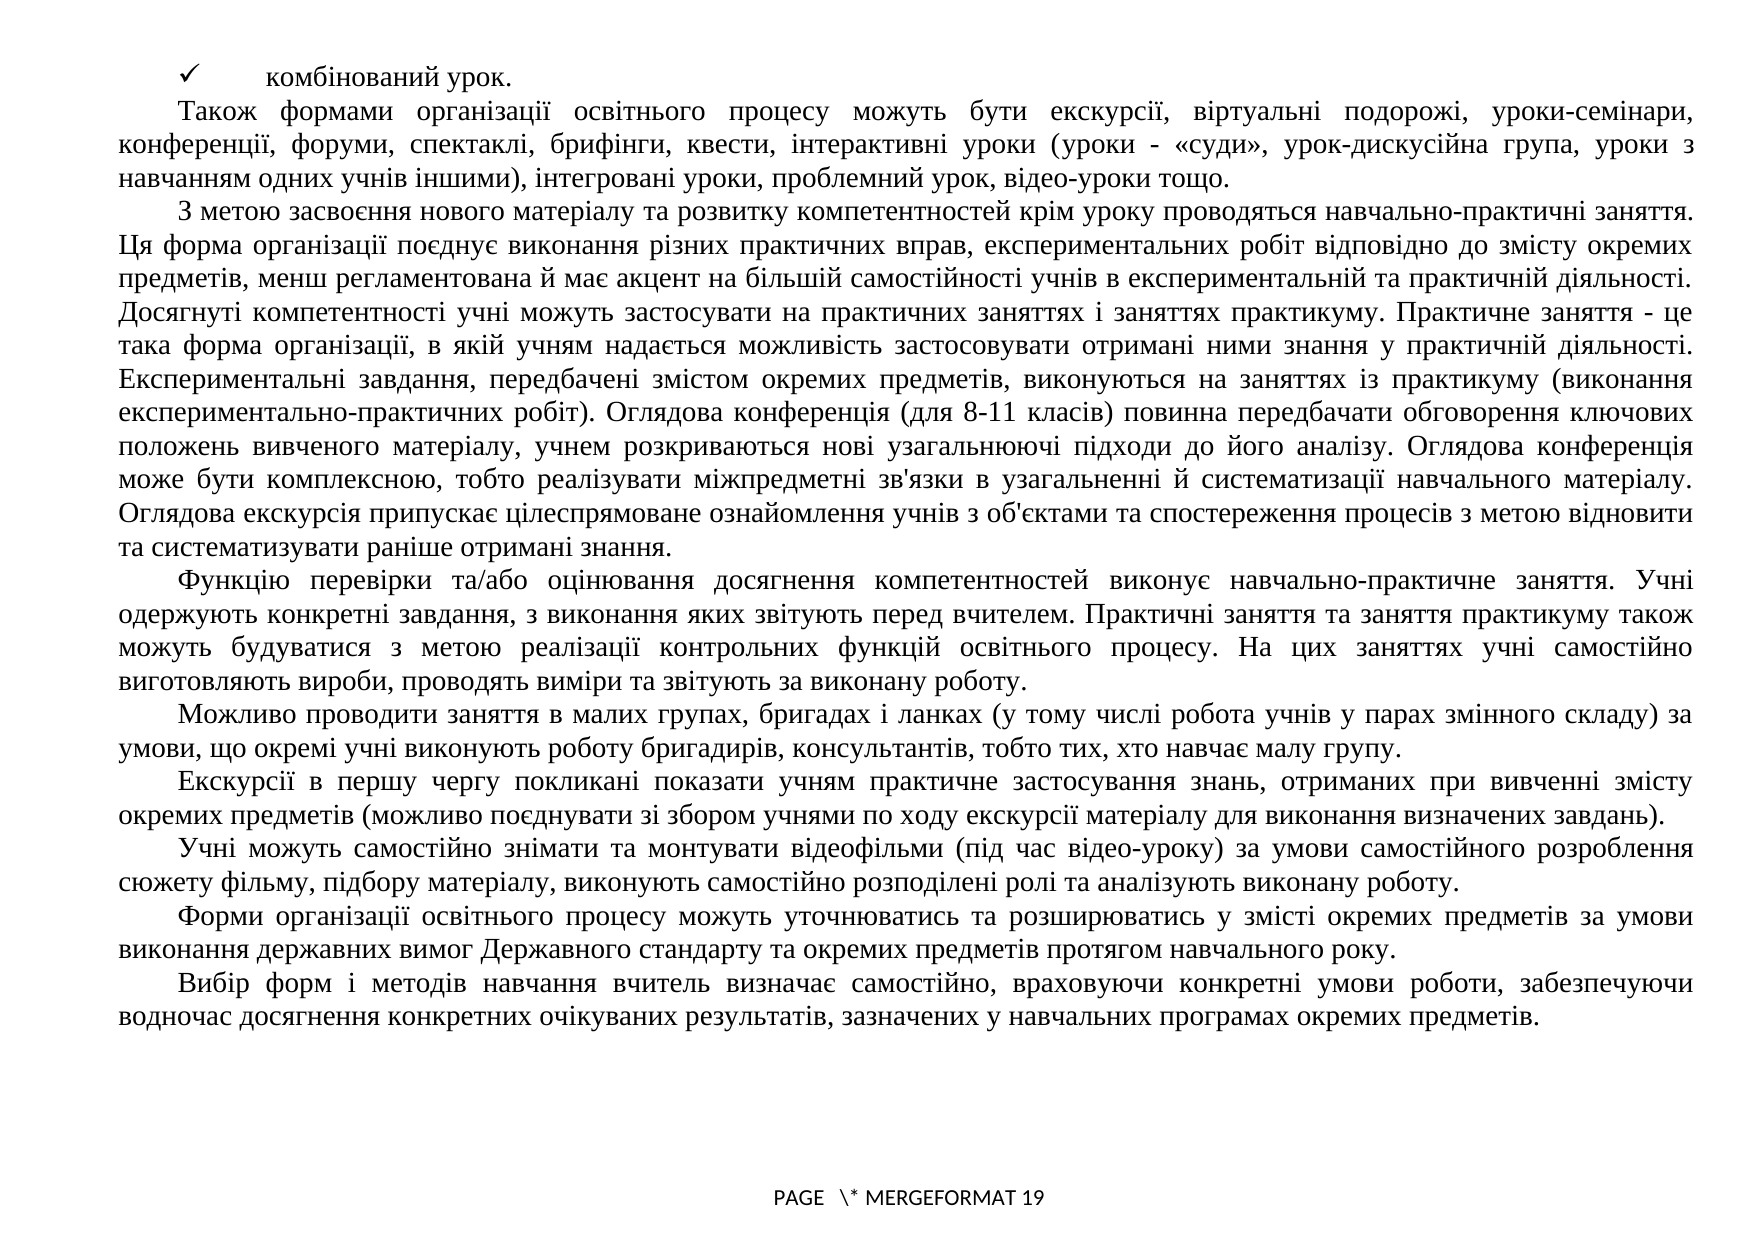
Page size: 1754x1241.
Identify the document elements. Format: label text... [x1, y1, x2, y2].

text Також формами організації освітнього процесу можуть бути екскурсії, віртуальні подорожі, уроки-семінари, конференції, форуми, спектаклі, брифінги, квести, інтерактивні уроки (уроки - «суди», урок-дискусійна група, уроки з навчанням одних учнів іншими), інтегровані уроки, проблемний урок, відео-уроки тощо. [118, 93, 1695, 193]
text Можливо проводити заняття в малих групах, бригадах і ланках (у тому числі робота учнів у парах змінного складу) за умови, що окремі учні виконують роботу бригадирів, консультантів, тобто тих, хто навчає малу групу. [118, 696, 1695, 763]
text Вибір форм і методів навчання вчитель визначає самостійно, враховуючи конкретні умови роботи, забезпечуючи водночас досягнення конкретних очікуваних результатів, зазначених у навчальних програмах окремих предметів. [118, 965, 1695, 1032]
text Форми організації освітнього процесу можуть уточнюватись та розширюватись у змісті окремих предметів за умови виконання державних вимог Державного стандарту та окремих предметів протягом навчального року. [118, 898, 1695, 965]
list комбінований урок. [118, 59, 1695, 93]
text Функцію перевірки та/або оцінювання досягнення компетентностей виконує навчально-практичне заняття. Учні одержують конкретні завдання, з виконання яких звітують перед вчителем. Практичні заняття та заняття практикуму також можуть будуватися з метою реалізації контрольних функцій освітнього процесу. На цих заняттях учні самостійно виготовляють вироби, проводять виміри та звітують за виконану роботу. [118, 562, 1695, 696]
text Екскурсії в першу чергу покликані показати учням практичне застосування знань, отриманих при вивченні змісту окремих предметів (можливо поєднувати зі збором учнями по ходу екскурсії матеріалу для виконання визначених завдань). [118, 763, 1695, 831]
text З метою засвоєння нового матеріалу та розвитку компетентностей крім уроку проводяться навчально-практичні заняття. Ця форма організації поєднує виконання різних практичних вправ, експериментальних робіт відповідно до змісту окремих предметів, менш регламентована й має акцент на більшій самостійності учнів в експериментальній та практичній діяльності. Досягнуті компетентності учні можуть застосувати на практичних заняттях і заняттях практикуму. Практичне заняття - це така форма організації, в якій учням надається можливість застосовувати отримані ними знання у практичній діяльності. Експериментальні завдання, передбачені змістом окремих предметів, виконуються на заняттях із практикуму (виконання експериментально-практичних робіт). Оглядова конференція (для 8-11 класів) повинна передбачати обговорення ключових положень вивченого матеріалу, учнем розкриваються нові узагальнюючі підходи до його аналізу. Оглядова конференція може бути комплексною, тобто реалізувати міжпредметні зв'язки в узагальненні й систематизації навчального матеріалу. Оглядова екскурсія припускає цілеспрямоване ознайомлення учнів з об'єктами та спостереження процесів з метою відновити та систематизувати раніше отримані знання. [118, 193, 1695, 562]
text Учні можуть самостійно знімати та монтувати відеофільми (під час відео-уроку) за умови самостійного розроблення сюжету фільму, підбору матеріалу, виконують самостійно розподілені ролі та аналізують виконану роботу. [118, 831, 1695, 898]
